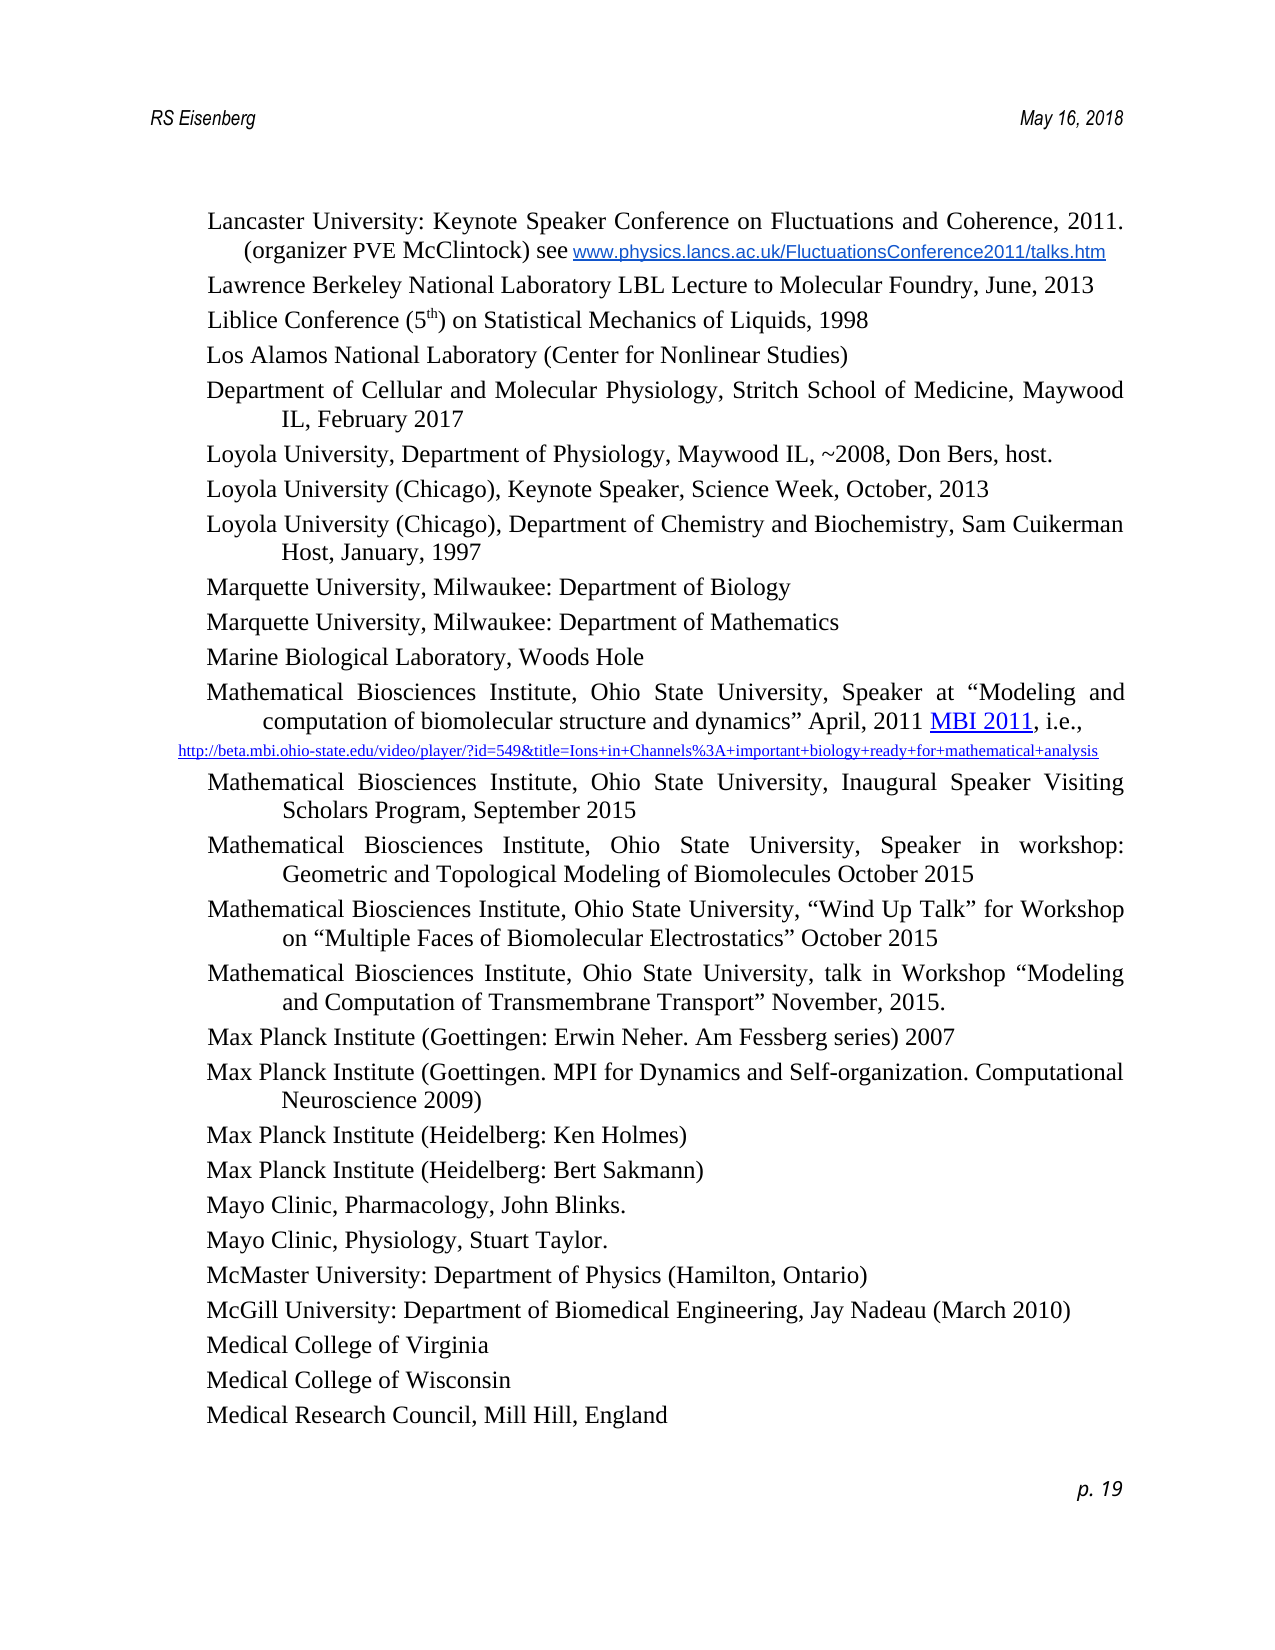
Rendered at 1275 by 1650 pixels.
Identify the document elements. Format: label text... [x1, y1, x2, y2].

text http://beta.mbi.ohio-state.edu/video/player/?id=549&title=Ions+in+Channels%3A+important+biology+ready+for+mathematical+analysis [178, 741, 1219, 760]
text Marquette University, Milwaukee: Department of Biology [206, 572, 1125, 601]
text Max Planck Institute (Heidelberg: Ken Holmes) [206, 1120, 1125, 1149]
text Mayo Clinic, Pharmacology, John Blinks. [206, 1190, 1125, 1219]
text Mathematical Biosciences Institute, Ohio State University, Inaugural Speaker Visiting Scholars Program, September 2015 [207, 767, 1125, 824]
text Mathematical Biosciences Institute, Ohio State University, “Wind Up Talk” for Workshop on “Multiple Faces of Biomolecular Electrostatics” October 2015 [207, 894, 1125, 952]
text Medical College of Wisconsin [206, 1365, 1125, 1394]
text Loyola University, Department of Physiology, Maywood IL, ~2008, Don Bers, host. [206, 439, 1125, 467]
text McGill University: Department of Biomedical Engineering, Jay Nadeau (March 2010) [206, 1295, 1125, 1324]
text Mathematical Biosciences Institute, Ohio State University, Speaker in workshop: Geometric and Topological Modeling of Biomolecules October 2015 [207, 830, 1125, 888]
text Lawrence Berkeley National Laboratory LBL Lecture to Molecular Foundry, June, 2013 [207, 270, 1125, 299]
text Lancaster University: Keynote Speaker Conference on Fluctuations and Coherence, 2011. (organizer PVE McClintock) see www.physics.lancs.ac.uk/FluctuationsConference2011/talks.htm [207, 206, 1125, 264]
text Medical Research Council, Mill Hill, England [206, 1400, 1125, 1429]
text Max Planck Institute (Goettingen: Erwin Neher. Am Fessberg series) 2007 [207, 1022, 1125, 1050]
text Loyola University (Chicago), Keynote Speaker, Science Week, October, 2013 [206, 474, 1125, 502]
text Liblice Conference (5th) on Statistical Mechanics of Liquids, 1998 [207, 305, 1125, 334]
text Department of Cellular and Molecular Physiology, Stritch School of Medicine, Maywood IL, February 2017 [206, 375, 1125, 432]
text Mathematical Biosciences Institute, Ohio State University, Speaker at “Modeling and computation of biomolecular structure and dynamics” April, 2011 MBI 2011, i.e., [206, 677, 1125, 735]
text Los Alamos National Laboratory (Center for Nonlinear Studies) [206, 340, 1125, 369]
text Mayo Clinic, Physiology, Stuart Taylor. [206, 1225, 1125, 1254]
text Loyola University (Chicago), Department of Chemistry and Biochemistry, Sam Cuikerman Host, January, 1997 [206, 509, 1125, 566]
text Max Planck Institute (Goettingen. MPI for Dynamics and Self-organization. Computational Neuroscience 2009) [206, 1057, 1125, 1114]
text Max Planck Institute (Heidelberg: Bert Sakmann) [206, 1155, 1125, 1184]
text McMaster University: Department of Physics (Hamilton, Ontario) [206, 1260, 1125, 1289]
text Marine Biological Laboratory, Woods Hole [206, 642, 1125, 671]
text Mathematical Biosciences Institute, Ohio State University, talk in Workshop “Modeling and Computation of Transmembrane Transport” November, 2015. [207, 958, 1125, 1015]
text Medical College of Virginia [206, 1330, 1125, 1359]
text Marquette University, Milwaukee: Department of Mathematics [206, 607, 1125, 636]
